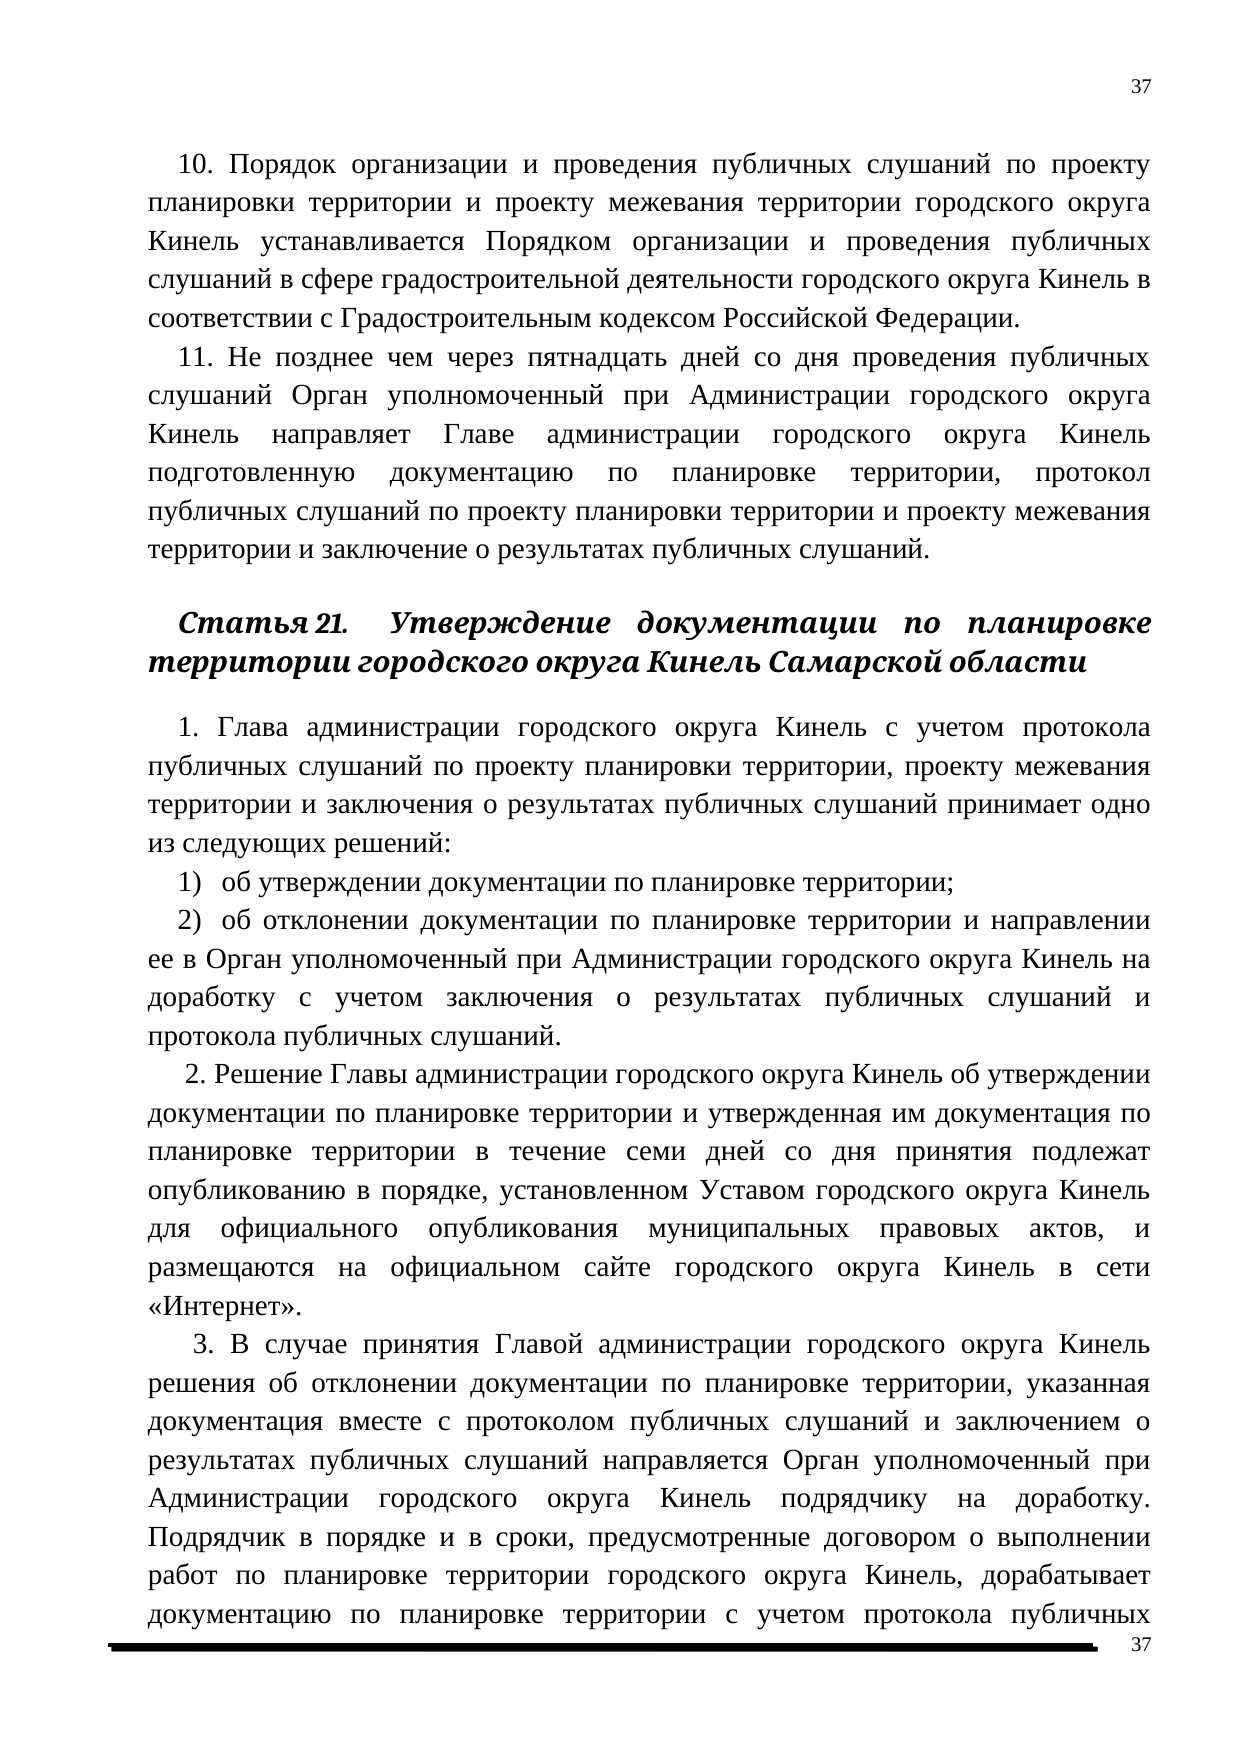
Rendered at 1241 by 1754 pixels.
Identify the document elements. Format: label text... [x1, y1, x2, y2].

text 11. Не позднее чем через пятнадцать дней со дня проведения публичных слушаний Орган уполномоченный при Администрации городского округа Кинель направляет Главе администрации городского округа Кинель подготовленную документацию по планировке территории, протокол публичных слушаний по проекту планировки территории и проекту межевания территории и заключение о результатах публичных слушаний. [148, 339, 1152, 565]
text 10. Порядок организации и проведения публичных слушаний по проекту планировки территории и проекту межевания территории городского округа Кинель устанавливается Порядком организации и проведения публичных слушаний в сфере градостроительной деятельности городского округа Кинель в соответствии с Градостроительным кодексом Российской Федерации. [148, 146, 1152, 334]
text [148, 1326, 1152, 1629]
list об отклонении документации по планировке территории и направлении ее в Орган уполномоченный при Администрации городского округа Кинель на доработку с учетом заключения о результатах публичных слушаний и протокола публичных слушаний. [148, 902, 1152, 1051]
text 2. Решение Главы администрации городского округа Кинель об утверждении документации по планировке территории и утвержденная им документация по планировке территории в течение семи дней со дня принятия подлежат опубликованию в порядке, установленном Уставом городского округа Кинель для официального опубликования муниципальных правовых актов, и размещаются на официальном сайте городского округа Кинель в сети «Интернет». [148, 1056, 1152, 1321]
text 1. Глава администрации городского округа Кинель с учетом протокола публичных слушаний по проекту планировки территории, проекту межевания территории и заключения о результатах публичных слушаний принимает одно из следующих решений: [148, 709, 1152, 859]
subtitle Утверждение документации по планировке территории городского округа Кинель Самарской области [148, 607, 1152, 679]
list об утверждении документации по планировке территории; [148, 864, 1152, 897]
